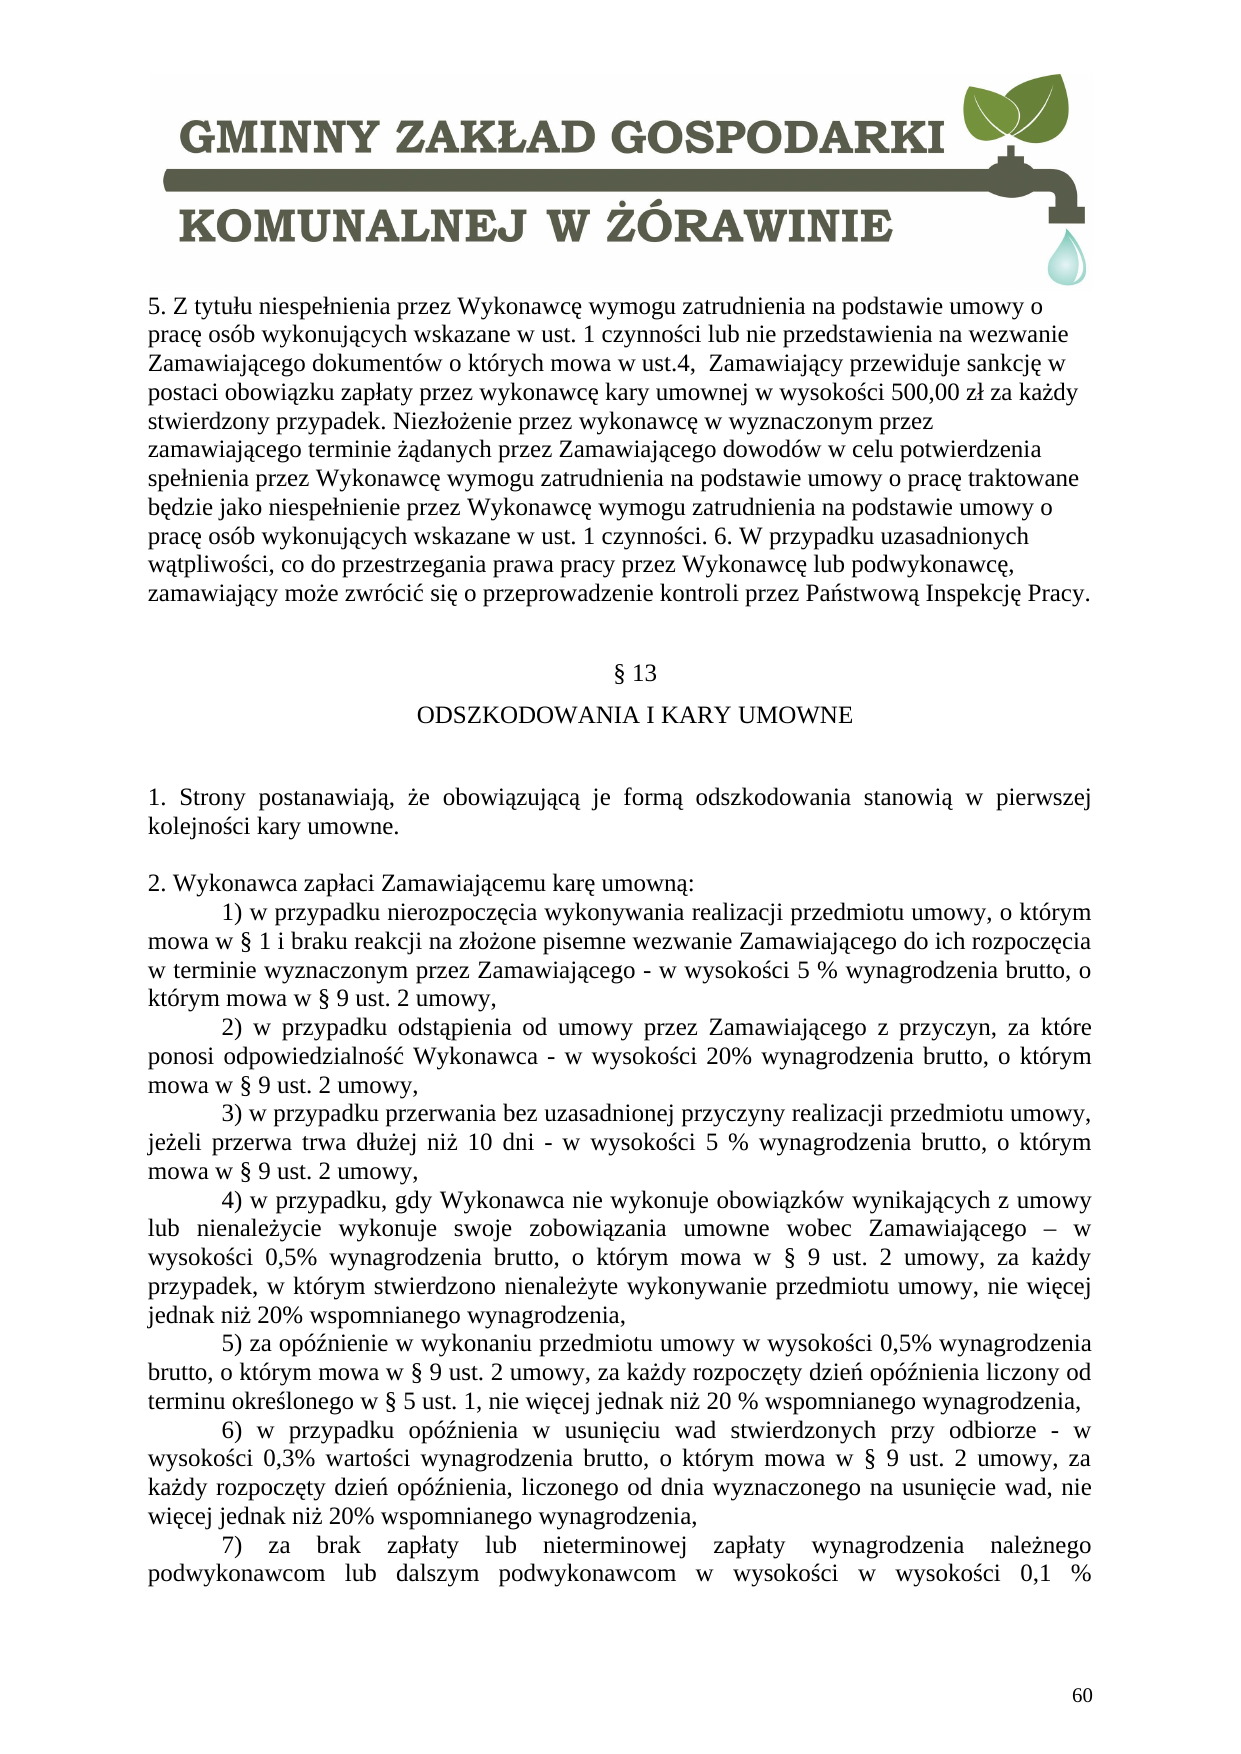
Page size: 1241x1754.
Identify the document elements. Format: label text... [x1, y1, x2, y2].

picture [147, 73, 1093, 291]
text 1) w przypadku nierozpoczęcia wykonywania realizacji przedmiotu umowy, o którym mowa w § 1 i braku reakcji na złożone pisemne wezwanie Zamawiającego do ich rozpoczęcia w terminie wyznaczonym przez Zamawiającego - w wysokości 5 % wynagrodzenia brutto, o którym mowa w § 9 ust. 2 umowy, [148, 897, 1092, 1012]
text 2. Wykonawca zapłaci Zamawiającemu karę umowną: [148, 868, 1092, 897]
text 3) w przypadku przerwania bez uzasadnionej przyczyny realizacji przedmiotu umowy, jeżeli przerwa trwa dłużej niż 10 dni - w wysokości 5 % wynagrodzenia brutto, o którym mowa w § 9 ust. 2 umowy, [148, 1098, 1092, 1185]
text 6) w przypadku opóźnienia w usunięciu wad stwierdzonych przy odbiorze - w wysokości 0,3% wartości wynagrodzenia brutto, o którym mowa w § 9 ust. 2 umowy, za każdy rozpoczęty dzień opóźnienia, liczonego od dnia wyznaczonego na usunięcie wad, nie więcej jednak niż 20% wspomnianego wynagrodzenia, [148, 1415, 1092, 1530]
text 5. Z tytułu niespełnienia przez Wykonawcę wymogu zatrudnienia na podstawie umowy o pracę osób wykonujących wskazane w ust. 1 czynności lub nie przedstawienia na wezwanie Zamawiającego dokumentów o których mowa w ust.4, Zamawiający przewiduje sankcję w postaci obowiązku zapłaty przez wykonawcę kary umownej w wysokości 500,00 zł za każdy stwierdzony przypadek. Niezłożenie przez wykonawcę w wyznaczonym przez zamawiającego terminie żądanych przez Zamawiającego dowodów w celu potwierdzenia spełnienia przez Wykonawcę wymogu zatrudnienia na podstawie umowy o pracę traktowane będzie jako niespełnienie przez Wykonawcę wymogu zatrudnienia na podstawie umowy o pracę osób wykonujących wskazane w ust. 1 czynności. 6. W przypadku uzasadnionych wątpliwości, co do przestrzegania prawa pracy przez Wykonawcę lub podwykonawcę, zamawiający może zwrócić się o przeprowadzenie kontroli przez Państwową Inspekcję Pracy. [148, 291, 1092, 607]
text 5) za opóźnienie w wykonaniu przedmiotu umowy w wysokości 0,5% wynagrodzenia brutto, o którym mowa w § 9 ust. 2 umowy, za każdy rozpoczęty dzień opóźnienia liczony od terminu określonego w § 5 ust. 1, nie więcej jednak niż 20 % wspomnianego wynagrodzenia, [148, 1328, 1092, 1415]
text 2) w przypadku odstąpienia od umowy przez Zamawiającego z przyczyn, za które ponosi odpowiedzialność Wykonawca - w wysokości 20% wynagrodzenia brutto, o którym mowa w § 9 ust. 2 umowy, [148, 1012, 1092, 1098]
text ODSZKODOWANIA I KARY UMOWNE [148, 700, 1092, 728]
text 4) w przypadku, gdy Wykonawca nie wykonuje obowiązków wynikających z umowy lub nienależycie wykonuje swoje zobowiązania umowne wobec Zamawiającego – w wysokości 0,5% wynagrodzenia brutto, o którym mowa w § 9 ust. 2 umowy, za każdy przypadek, w którym stwierdzono nienależyte wykonywanie przedmiotu umowy, nie więcej jednak niż 20% wspomnianego wynagrodzenia, [148, 1185, 1092, 1328]
text § 13 [148, 658, 1092, 687]
text 1. Strony postanawiają, że obowiązującą je formą odszkodowania stanowią w pierwszej kolejności kary umowne. [148, 782, 1092, 840]
